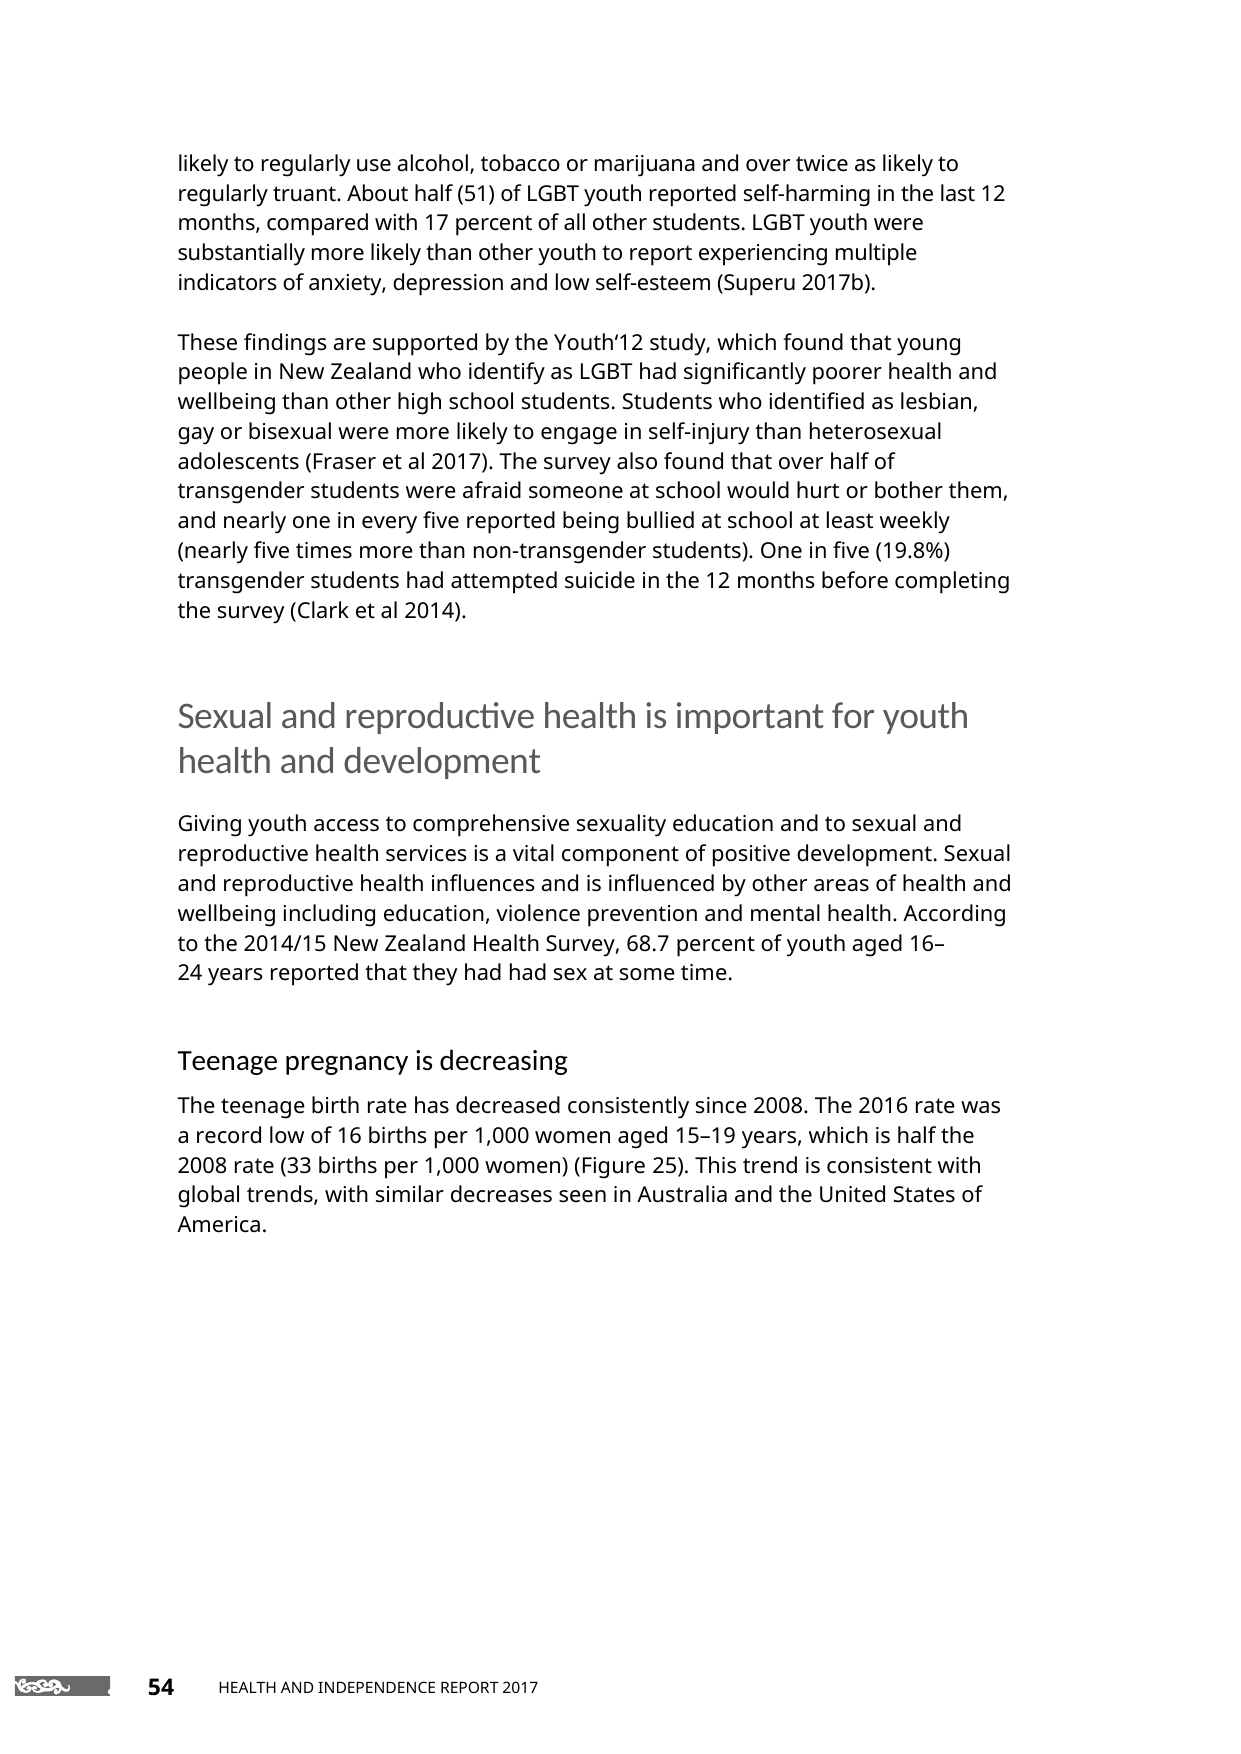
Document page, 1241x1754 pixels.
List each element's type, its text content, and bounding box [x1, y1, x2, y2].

subtitle Sexual and reproductive health is important for youth health and development [177, 692, 1019, 783]
subtitle Teenage pregnancy is decreasing [177, 1042, 1019, 1077]
text These findings are supported by the Youth‘12 study, which found that young people in New Zealand who identify as LGBT had significantly poorer health and wellbeing than other high school students. Students who identified as lesbian, gay or bisexual were more likely to engage in self-injury than heterosexual adolescents (Fraser et al 2017). The survey also found that over half of transgender students were afraid someone at school would hurt or bother them, and nearly one in every five reported being bullied at school at least weekly (nearly five times more than non-transgender students). One in five (19.8%) transgender students had attempted suicide in the 12 months before completing the survey (Clark et al 2014). [177, 326, 1019, 624]
text The teenage birth rate has decreased consistently since 2008. The 2016 rate was a record low of 16 births per 1,000 women aged 15–19 years, which is half the 2008 rate (33 births per 1,000 women) (Figure 25). This trend is consistent with global trends, with similar decreases seen in Australia and the United States of America. [177, 1090, 1019, 1239]
text Giving youth access to comprehensive sexuality education and to sexual and reproductive health services is a vital component of positive development. Sexual and reproductive health influences and is influenced by other areas of health and wellbeing including education, violence prevention and mental health. According to the 2014/15 New Zealand Health Survey, 68.7 percent of youth aged 16–24 years reported that they had had sex at some time. [177, 808, 1019, 987]
